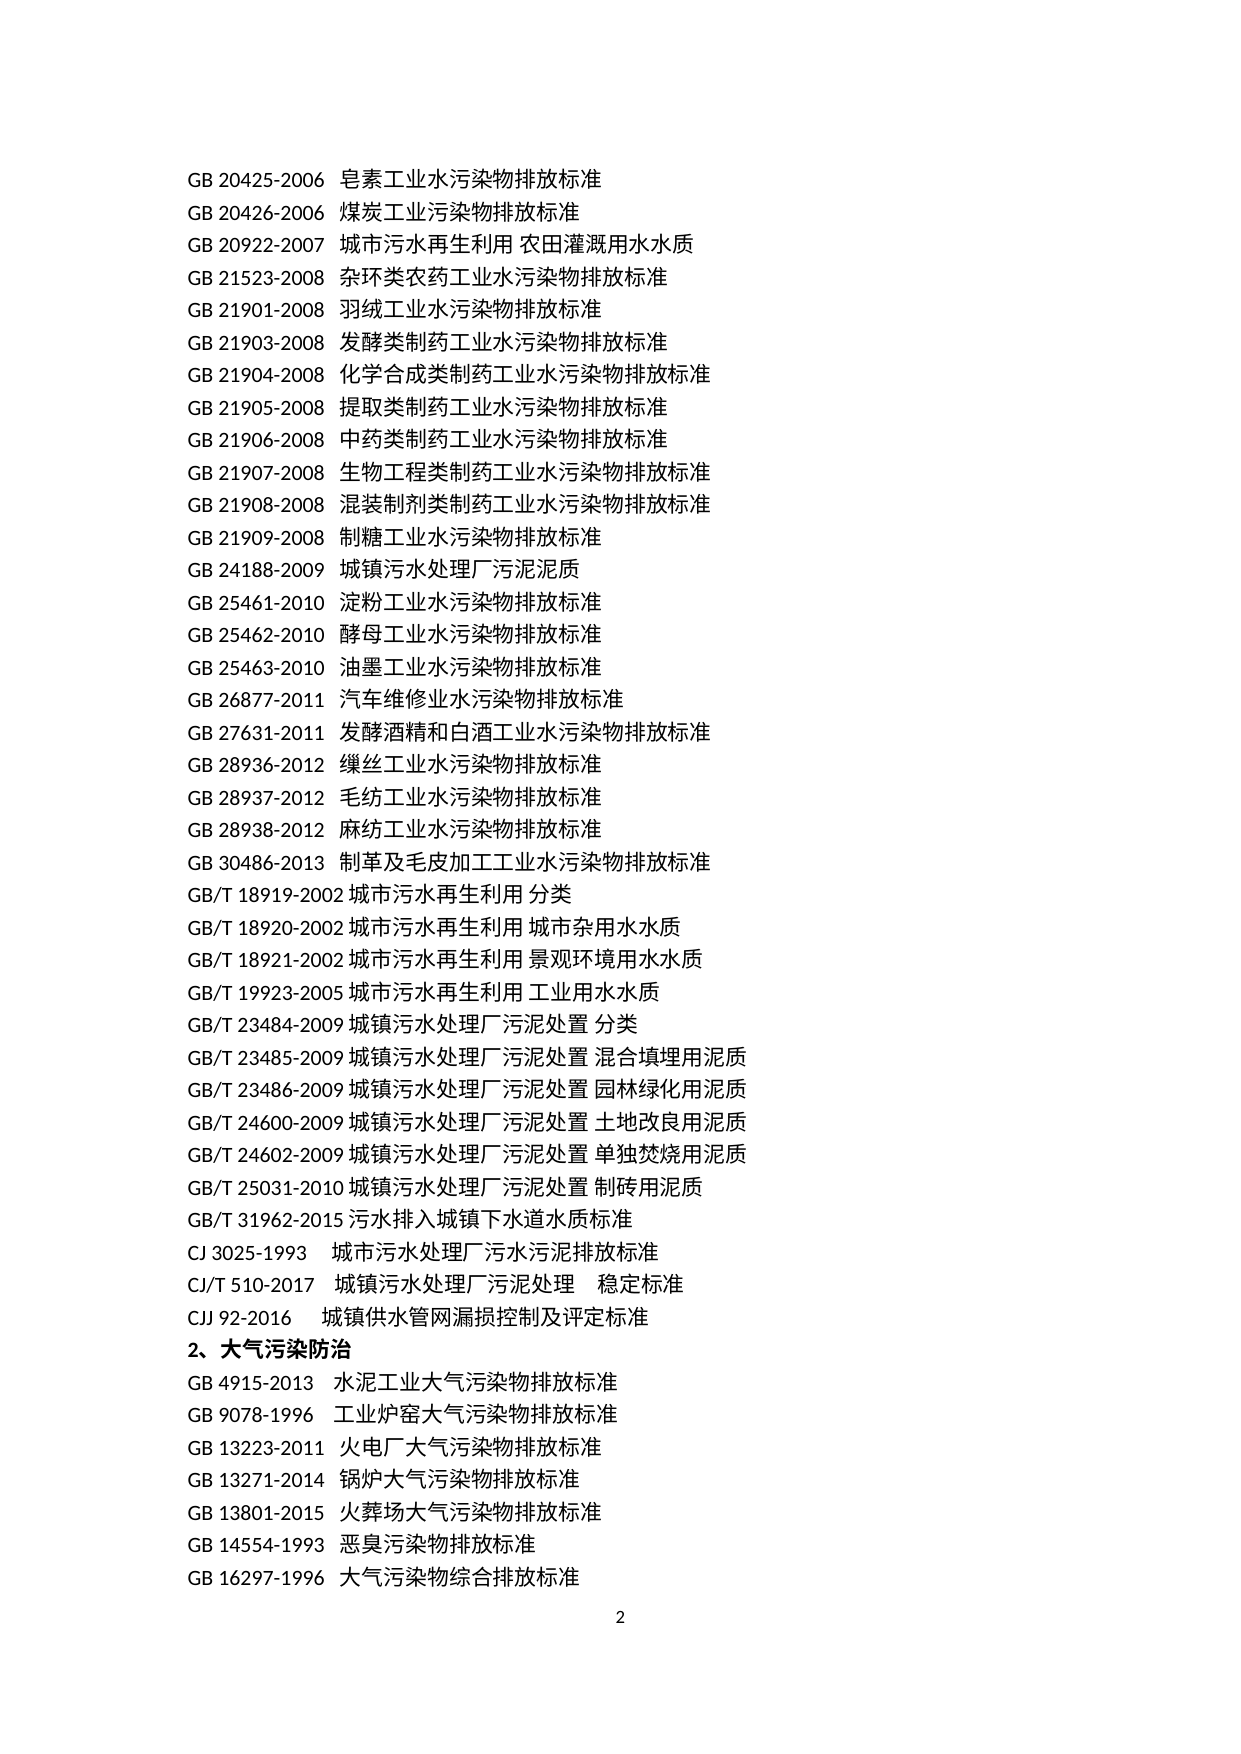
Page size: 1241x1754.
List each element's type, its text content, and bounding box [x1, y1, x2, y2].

text GB 30486-2013 制革及毛皮加工工业水污染物排放标准 [187, 844, 1053, 877]
text GB/T 19923-2005 城市污水再生利用 工业用水水质 [187, 974, 1053, 1007]
text GB 20425-2006 皂素工业水污染物排放标准 [187, 162, 1053, 194]
text CJ 3025-1993 城市污水处理厂污水污泥排放标准 [187, 1234, 1053, 1267]
text GB/T 18921-2002 城市污水再生利用 景观环境用水水质 [187, 942, 1053, 974]
text CJJ 92-2016 城镇供水管网漏损控制及评定标准 [187, 1299, 1053, 1332]
text GB/T 24600-2009 城镇污水处理厂污泥处置 土地改良用泥质 [187, 1104, 1053, 1137]
text 2、大气污染防治 [187, 1332, 1053, 1364]
text GB 20426-2006 煤炭工业污染物排放标准 [187, 194, 1053, 227]
text GB/T 23485-2009 城镇污水处理厂污泥处置 混合填埋用泥质 [187, 1039, 1053, 1072]
text GB 21904-2008 化学合成类制药工业水污染物排放标准 [187, 357, 1053, 389]
text GB 25463-2010 油墨工业水污染物排放标准 [187, 649, 1053, 682]
text GB 13801-2015 火葬场大气污染物排放标准 [187, 1494, 1053, 1527]
text GB 13271-2014 锅炉大气污染物排放标准 [187, 1462, 1053, 1494]
text GB 25462-2010 酵母工业水污染物排放标准 [187, 617, 1053, 649]
text GB 21901-2008 羽绒工业水污染物排放标准 [187, 292, 1053, 324]
text GB 14554-1993 恶臭污染物排放标准 [187, 1527, 1053, 1559]
text GB 24188-2009 城镇污水处理厂污泥泥质 [187, 552, 1053, 584]
text GB 27631-2011 发酵酒精和白酒工业水污染物排放标准 [187, 714, 1053, 747]
text GB 28937-2012 毛纺工业水污染物排放标准 [187, 779, 1053, 812]
text GB/T 18920-2002 城市污水再生利用 城市杂用水水质 [187, 909, 1053, 942]
text GB 16297-1996 大气污染物综合排放标准 [187, 1559, 1053, 1592]
text GB 21908-2008 混装制剂类制药工业水污染物排放标准 [187, 487, 1053, 519]
text GB/T 25031-2010 城镇污水处理厂污泥处置 制砖用泥质 [187, 1169, 1053, 1202]
text GB 9078-1996 工业炉窑大气污染物排放标准 [187, 1397, 1053, 1429]
text GB 28938-2012 麻纺工业水污染物排放标准 [187, 812, 1053, 844]
text GB 21523-2008 杂环类农药工业水污染物排放标准 [187, 259, 1053, 292]
text GB 13223-2011 火电厂大气污染物排放标准 [187, 1429, 1053, 1462]
text GB/T 18919-2002 城市污水再生利用 分类 [187, 877, 1053, 909]
text GB 28936-2012 缫丝工业水污染物排放标准 [187, 747, 1053, 779]
text GB/T 31962-2015 污水排入城镇下水道水质标准 [187, 1202, 1053, 1234]
text GB/T 23486-2009 城镇污水处理厂污泥处置 园林绿化用泥质 [187, 1072, 1053, 1104]
text GB 25461-2010 淀粉工业水污染物排放标准 [187, 584, 1053, 617]
text GB 21907-2008 生物工程类制药工业水污染物排放标准 [187, 454, 1053, 487]
text CJ/T 510-2017 城镇污水处理厂污泥处理 稳定标准 [187, 1267, 1053, 1299]
text GB/T 23484-2009 城镇污水处理厂污泥处置 分类 [187, 1007, 1053, 1039]
text GB 20922-2007 城市污水再生利用 农田灌溉用水水质 [187, 227, 1053, 259]
text GB 4915-2013 水泥工业大气污染物排放标准 [187, 1364, 1053, 1397]
text GB 21903-2008 发酵类制药工业水污染物排放标准 [187, 324, 1053, 357]
text GB 21905-2008 提取类制药工业水污染物排放标准 [187, 389, 1053, 422]
text GB 26877-2011 汽车维修业水污染物排放标准 [187, 682, 1053, 714]
text GB/T 24602-2009 城镇污水处理厂污泥处置 单独焚烧用泥质 [187, 1137, 1053, 1169]
text GB 21909-2008 制糖工业水污染物排放标准 [187, 519, 1053, 552]
text GB 21906-2008 中药类制药工业水污染物排放标准 [187, 422, 1053, 454]
